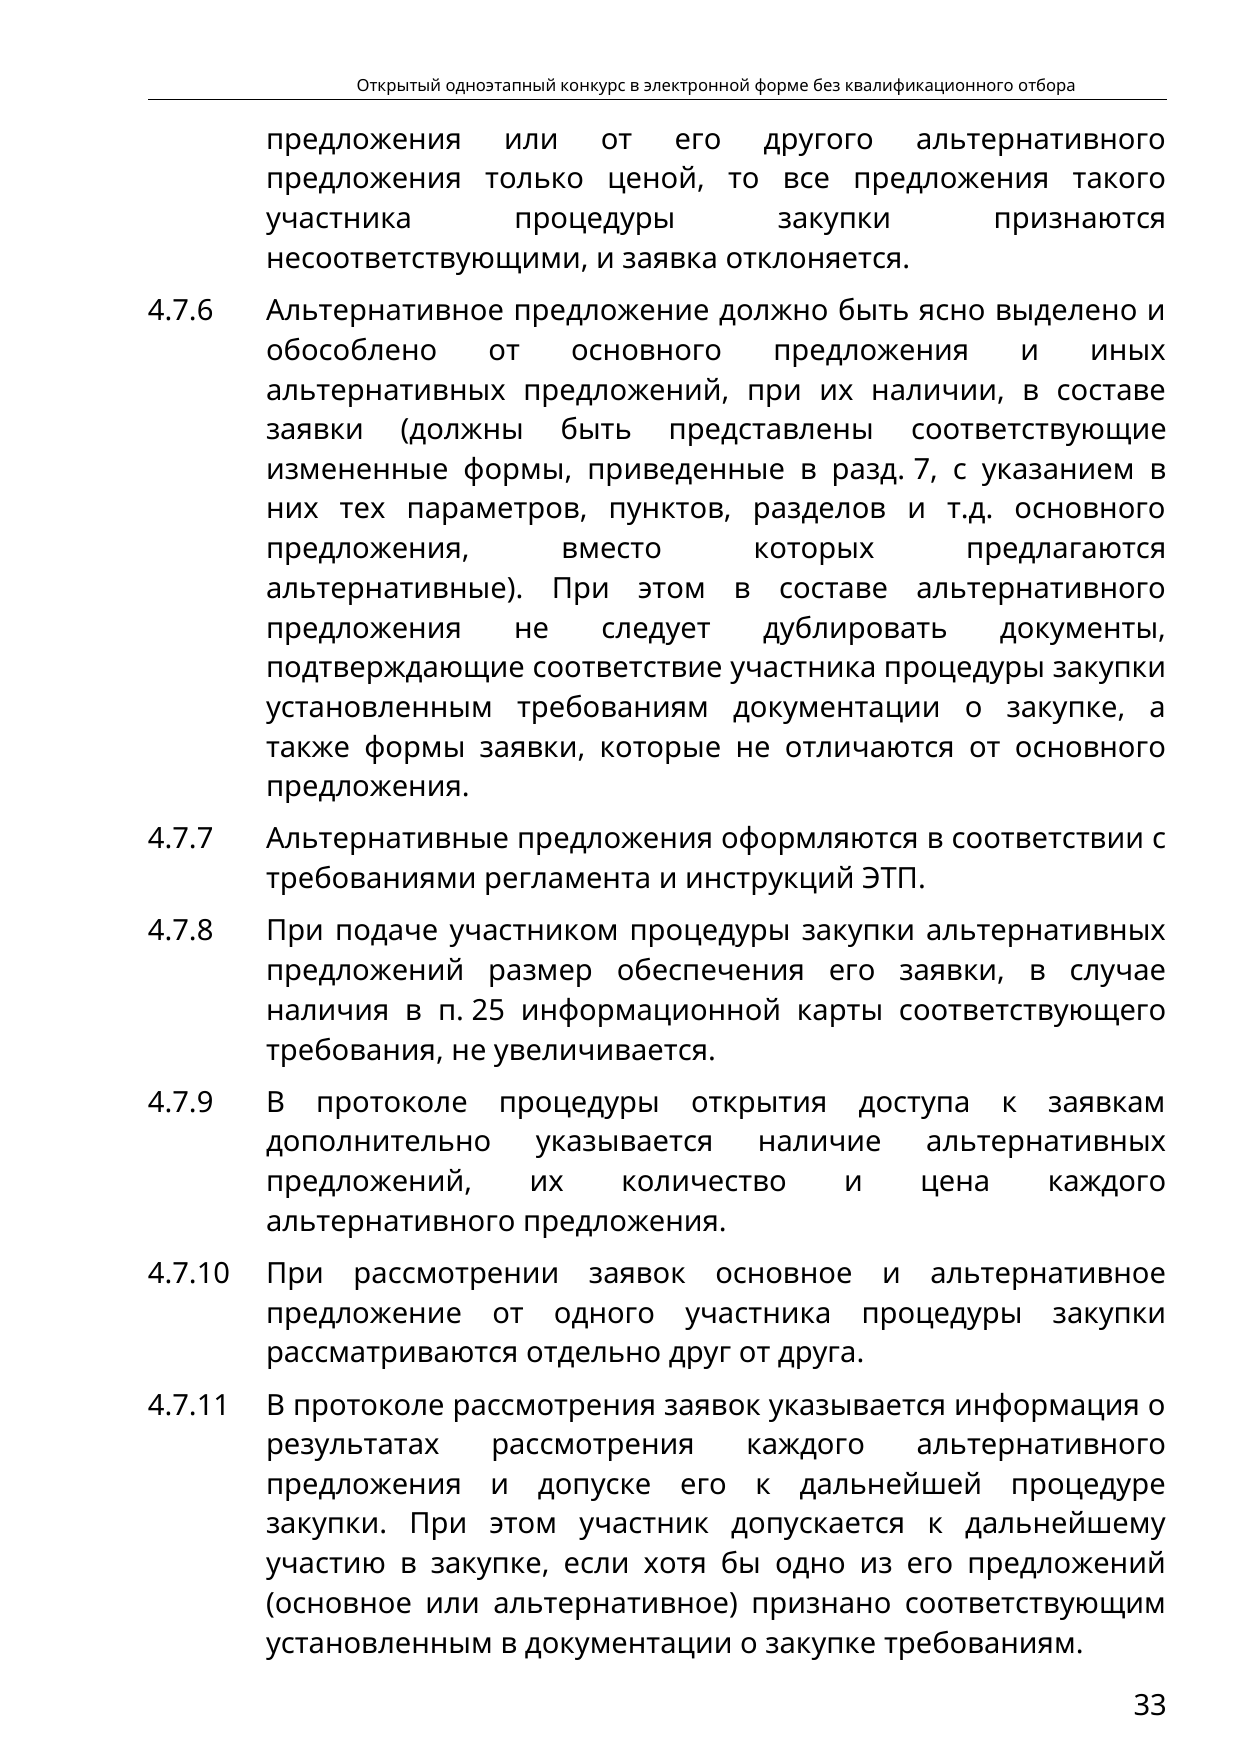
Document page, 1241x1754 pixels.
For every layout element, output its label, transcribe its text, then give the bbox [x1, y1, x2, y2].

text Альтернативное предложение должно быть ясно выделено и обособлено от основного предложения и иных альтернативных предложений, при их наличии, в составе заявки (должны быть представлены соответствующие измененные формы, приведенные в разд. 7, с указанием в них тех параметров, пунктов, разделов и т.д. основного предложения, вместо которых предлагаются альтернативные). При этом в составе альтернативного предложения не следует дублировать документы, подтверждающие соответствие участника процедуры закупки установленным требованиям документации о закупке, а также формы заявки, которые не отличаются от основного предложения. [148, 289, 1167, 805]
text Альтернативные предложения оформляются в соответствии с требованиями регламента и инструкций ЭТП. [148, 818, 1167, 897]
text В протоколе рассмотрения заявок указывается информация о результатах рассмотрения каждого альтернативного предложения и допуске его к дальнейшей процедуре закупки. При этом участник допускается к дальнейшему участию в закупке, если хотя бы одно из его предложений (основное или альтернативное) признано соответствующим установленным в документации о закупке требованиям. [148, 1384, 1167, 1662]
text При подаче участником процедуры закупки альтернативных предложений размер обеспечения его заявки, в случае наличия в п. 20 информационной карты соответствующего требования, не увеличивается. [148, 910, 1167, 1068]
text При рассмотрении заявок основное и альтернативное предложение от одного участника процедуры закупки рассматриваются отдельно друг от друга. [148, 1252, 1167, 1371]
text В протоколе процедуры открытия доступа к заявкам дополнительно указывается наличие альтернативных предложений, их количество и цена каждого альтернативного предложения. [148, 1081, 1167, 1240]
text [148, 118, 1167, 277]
